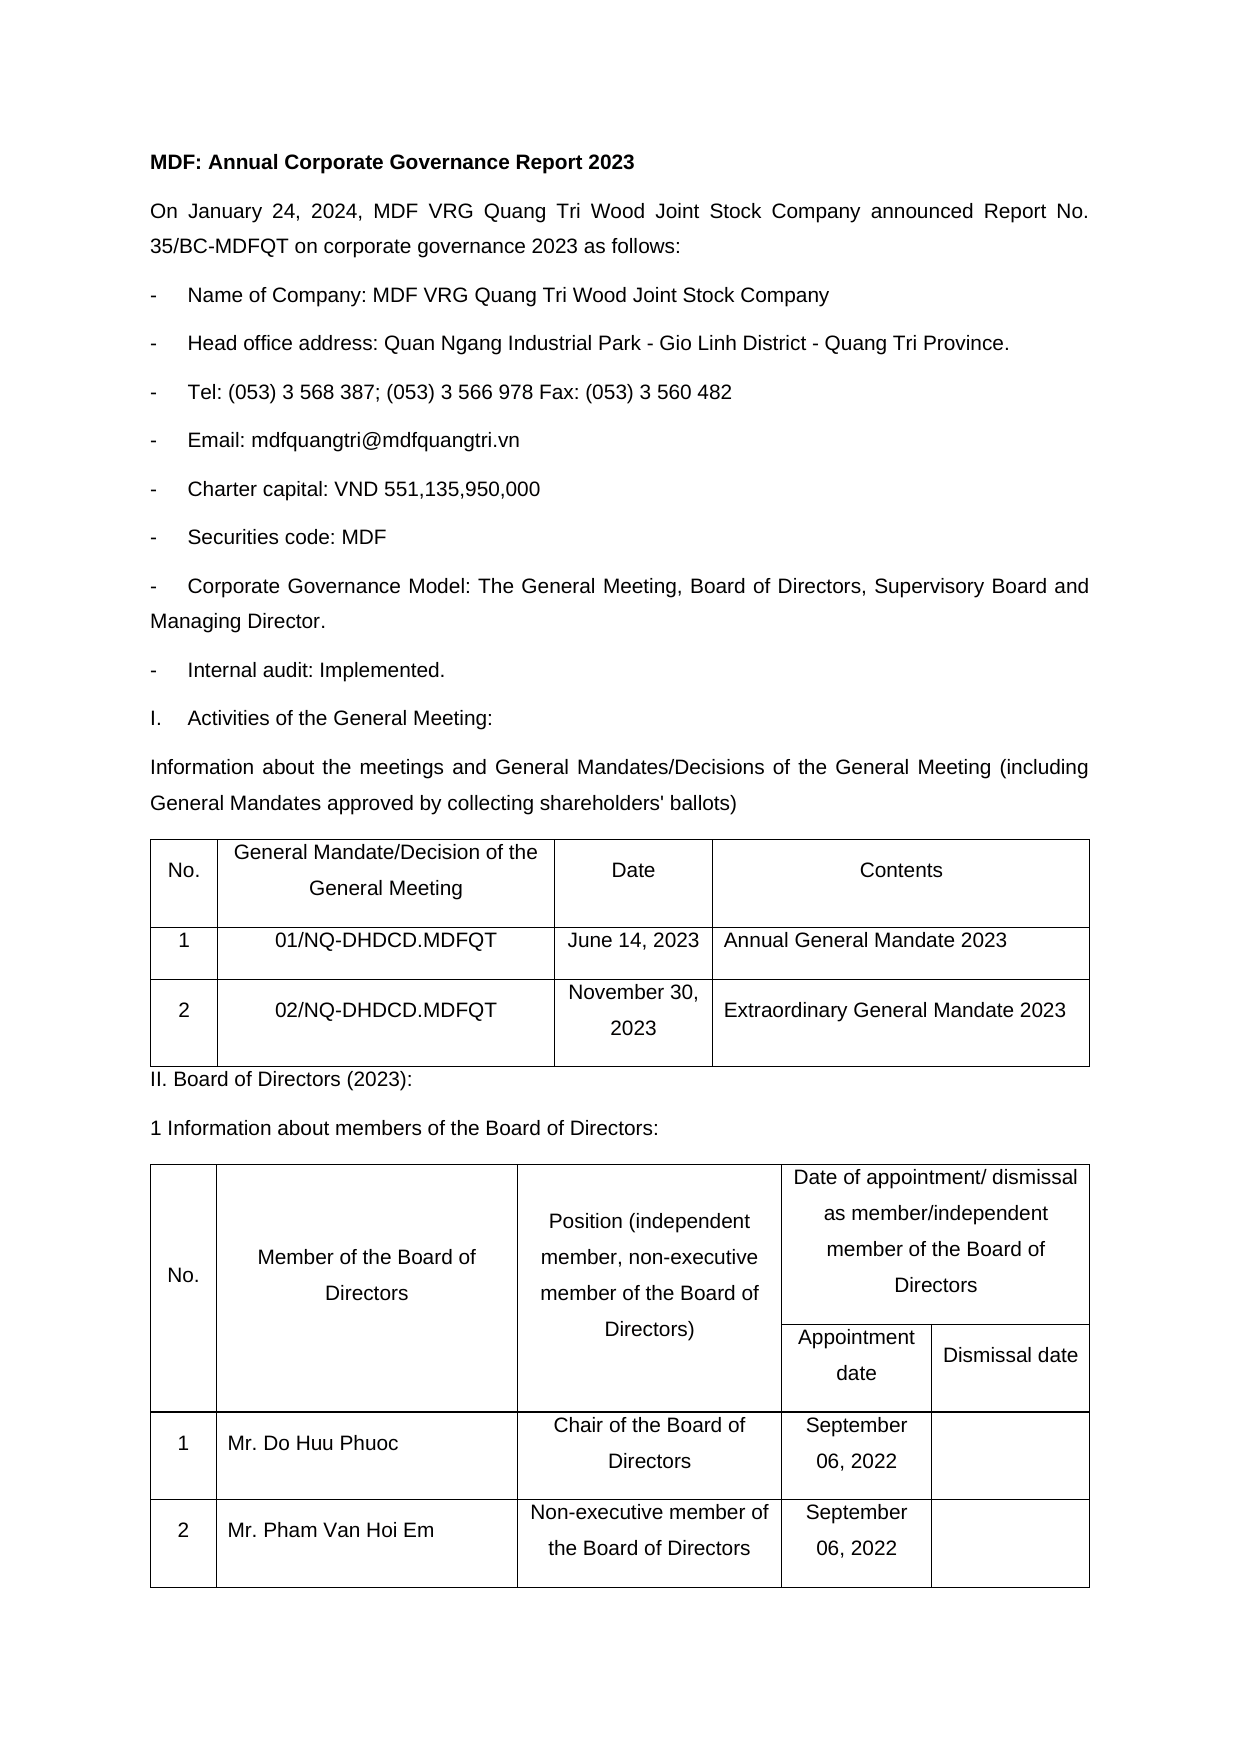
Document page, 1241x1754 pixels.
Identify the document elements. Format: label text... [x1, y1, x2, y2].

list Activities of the General Meeting: [187, 706, 1090, 730]
table_cell Mr. Pham Van Hoi Em [217, 1500, 517, 1587]
list Tel: (053) 3 568 387; (053) 3 566 978 Fax: (053) 3 560 482 [150, 380, 1090, 404]
table_cell Annual General Mandate 2023 [713, 928, 1089, 978]
list Corporate Governance Model: The General Meeting, Board of Directors, Supervisory Board and Managing Director. [150, 573, 1090, 633]
text On January 24, 2024, MDF VRG Quang Tri Wood Joint Stock Company announced Report No. 35/BC-MDFQT on corporate governance 2023 as follows: [150, 198, 1090, 258]
table_cell [932, 1413, 1089, 1499]
table_header No. [151, 1165, 216, 1411]
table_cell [518, 1500, 781, 1587]
table_header Date of appointment/ dismissal as member/independent member of the Board of Directors [782, 1165, 1089, 1324]
table_header General Mandate/Decision of the General Meeting [218, 840, 554, 927]
table_cell Dismissal date [932, 1325, 1089, 1411]
table_cell 1 [151, 928, 217, 978]
table_cell 1 [151, 1413, 216, 1499]
list Charter capital: VND 551,135,950,000 [150, 477, 1090, 501]
table_header No. [151, 840, 217, 927]
table_header Position (independent member, non-executive member of the Board of Directors) [518, 1165, 781, 1411]
table_cell June 14, 2023 [555, 928, 712, 978]
list Internal audit: Implemented. [150, 658, 1090, 682]
table_cell 2 [151, 980, 217, 1066]
list Name of Company: MDF VRG Quang Tri Wood Joint Stock Company [150, 283, 1090, 307]
table_cell Extraordinary General Mandate 2023 [713, 980, 1089, 1066]
table_header Contents [713, 840, 1089, 927]
table_cell 2 [151, 1500, 216, 1587]
table_cell November 30, 2023 [555, 980, 712, 1066]
table_header Member of the Board of Directors [217, 1165, 517, 1411]
list Email: mdfquangtri@mdfquangtri.vn [150, 428, 1090, 452]
table_cell [932, 1500, 1089, 1587]
list Securities code: MDF [150, 525, 1090, 549]
text II. Board of Directors (2023): [150, 1067, 1090, 1091]
text 1 Information about members of the Board of Directors: [150, 1116, 1090, 1140]
table_cell Chair of the Board of Directors [518, 1413, 781, 1499]
table_cell 02/NQ-DHDCD.MDFQT [218, 980, 554, 1066]
text Information about the meetings and General Mandates/Decisions of the General Meeting (including General Mandates approved by collecting shareholders' ballots) [150, 755, 1090, 814]
table_cell September 06, 2022 [782, 1500, 931, 1587]
list Head office address: Quan Ngang Industrial Park - Gio Linh District - Quang Tri Province. [150, 331, 1090, 355]
text MDF: Annual Corporate Governance Report 2023 [150, 150, 1090, 174]
table_cell Appointment date [782, 1325, 931, 1411]
table_cell 01/NQ-DHDCD.MDFQT [218, 928, 554, 978]
table_cell September 06, 2022 [782, 1413, 931, 1499]
table_header Date [555, 840, 712, 927]
table_cell Mr. Do Huu Phuoc [217, 1413, 517, 1499]
